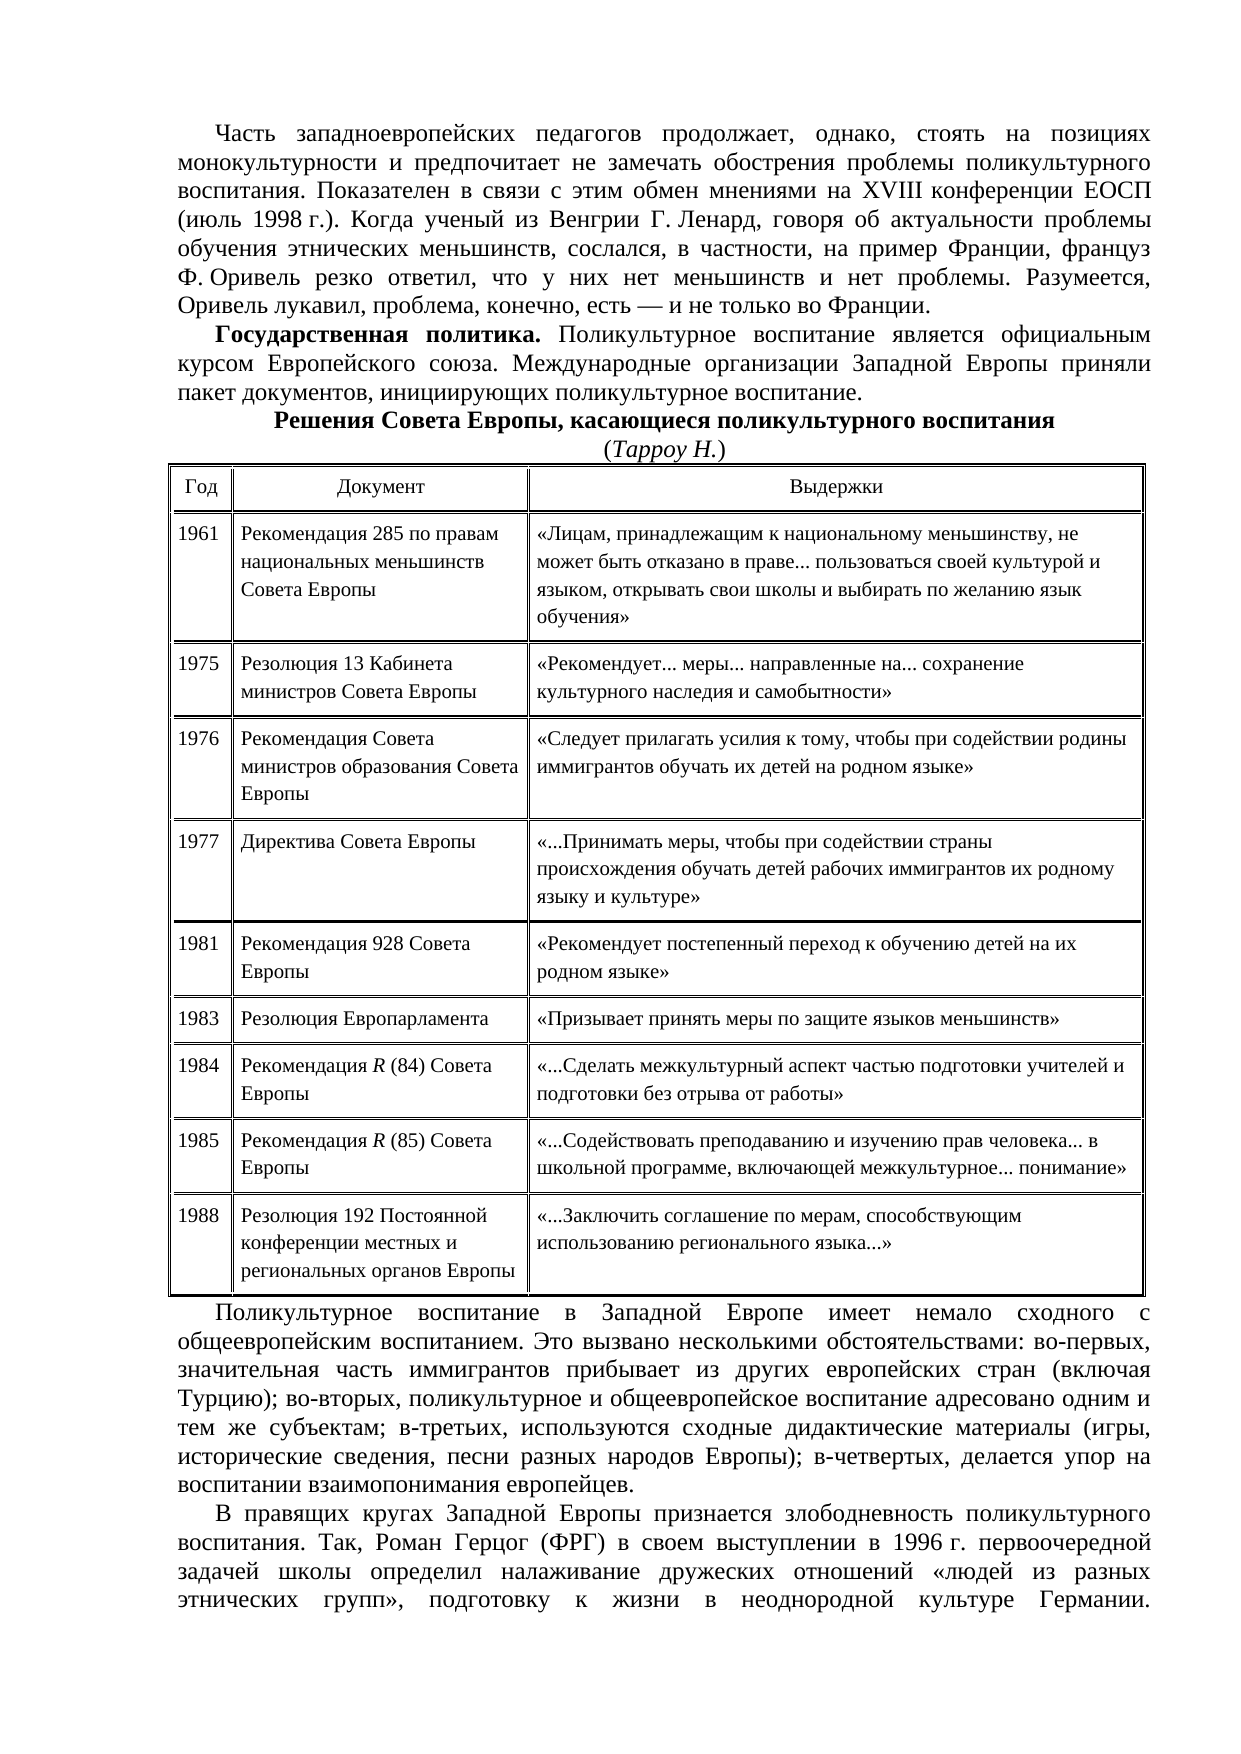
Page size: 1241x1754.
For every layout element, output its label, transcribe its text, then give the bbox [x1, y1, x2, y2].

table_cell 1975 [171, 640, 231, 715]
table_cell 1983 [169, 995, 233, 1042]
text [177, 1498, 1152, 1613]
table_cell 1977 [171, 818, 231, 920]
table_cell «Лицам, принадлежащим к национальному меньшинству, не может быть отказано в праве... пользоваться своей культурой и языком, открывать свои школы и выбирать по желанию язык обучения» [530, 510, 1143, 640]
table_cell «Рекомендует постепенный переход к обучению детей на их родном языке» [530, 920, 1142, 995]
table_header Выдержки [529, 467, 1142, 510]
text Поликультурное воспитание в Западной Европе имеет немало сходного с общеевропейским воспитанием. Это вызвано несколькими обстоятельствами: во-первых, значительная часть иммигрантов прибывает из других европейских стран (включая Турцию); во-вторых, поликультурное и общеевропейское воспитание адресовано одним и тем же субъектам; в-третьих, используются сходные дидактические материалы (игры, исторические сведения, песни разных народов Европы); в-четвертых, делается упор на воспитании взаимопонимания европейцев. [177, 1297, 1152, 1498]
table_cell «Призывает принять меры по защите языков меньшинств» [529, 995, 1144, 1042]
table_cell Резолюция 13 Кабинета министров Совета Европы [234, 644, 527, 715]
text Решения Совета Европы, касающиеся поликультурного воспитания [177, 406, 1152, 434]
table_cell Директива Совета Европы [234, 821, 527, 920]
table_cell 1985 [169, 1117, 233, 1191]
table_cell «...Заключить соглашение по мерам, способствующим использованию регионального языка...» [529, 1191, 1143, 1294]
table_cell 1961 [171, 510, 231, 640]
table_cell 1981 [171, 920, 231, 995]
table_cell Резолюция 192 Постоянной конференции местных и региональных органов Европы [233, 1195, 529, 1294]
table_cell «Следует прилагать усилия к тому, чтобы при содействии родины иммигрантов обучать их детей на родном языке» [530, 715, 1143, 817]
table_cell Рекомендация 285 по правам национальных меньшинств Совета Европы [234, 514, 527, 640]
table_cell Рекомендация R (84) Совета Европы [234, 1045, 527, 1117]
text Государственная политика. Поликультурное воспитание является официальным курсом Европейского cоюза. Международные организации Западной Европы приняли пакет документов, инициирующих поликультурное воспитание. [177, 319, 1152, 406]
text (Тарроу Н.) [177, 434, 1152, 463]
table_cell «Рекомендует... меры... направленные на... сохранение культурного наследия и самобытности» [530, 640, 1143, 715]
table_cell «...Сделать межкультурный аспект частью подготовки учителей и подготовки без отрыва от работы» [529, 1042, 1144, 1117]
table_cell 1988 [171, 1191, 233, 1294]
table_cell 1976 [171, 715, 231, 817]
table_cell Рекомендация R (85) Совета Европы [234, 1120, 527, 1191]
table_header Документ [233, 467, 529, 510]
table_cell Рекомендация Совета министров образования Совета Европы [234, 719, 527, 817]
table_cell 1984 [169, 1042, 233, 1117]
table_header Год [171, 467, 233, 510]
table_cell «...Содействовать преподаванию и изучению прав человека... в школьной программе, включающей межкультурное... понимание» [529, 1117, 1144, 1191]
table_cell «...Принимать меры, чтобы при содействии страны происхождения обучать детей рабочих иммигрантов их родному языку и культуре» [530, 818, 1143, 920]
table_cell Рекомендация 928 Совета Европы [234, 923, 527, 995]
table_cell Резолюция Европарламента [234, 998, 527, 1042]
text Часть западноевропейских педагогов продолжает, однако, стоять на позициях монокультурности и предпочитает не замечать обострения проблемы поликультурного воспитания. Показателен в связи с этим обмен мнениями на XVIII конференции ЕОСП (июль 1998 г.). Когда ученый из Венгрии Г. Ленард, говоря об актуальности проблемы обучения этнических меньшинств, сослался, в частности, на пример Франции, француз Ф. Оривель резко ответил, что у них нет меньшинств и нет проблемы. Разумеется, Оривель лукавил, проблема, конечно, есть — и не только во Франции. [177, 118, 1152, 319]
